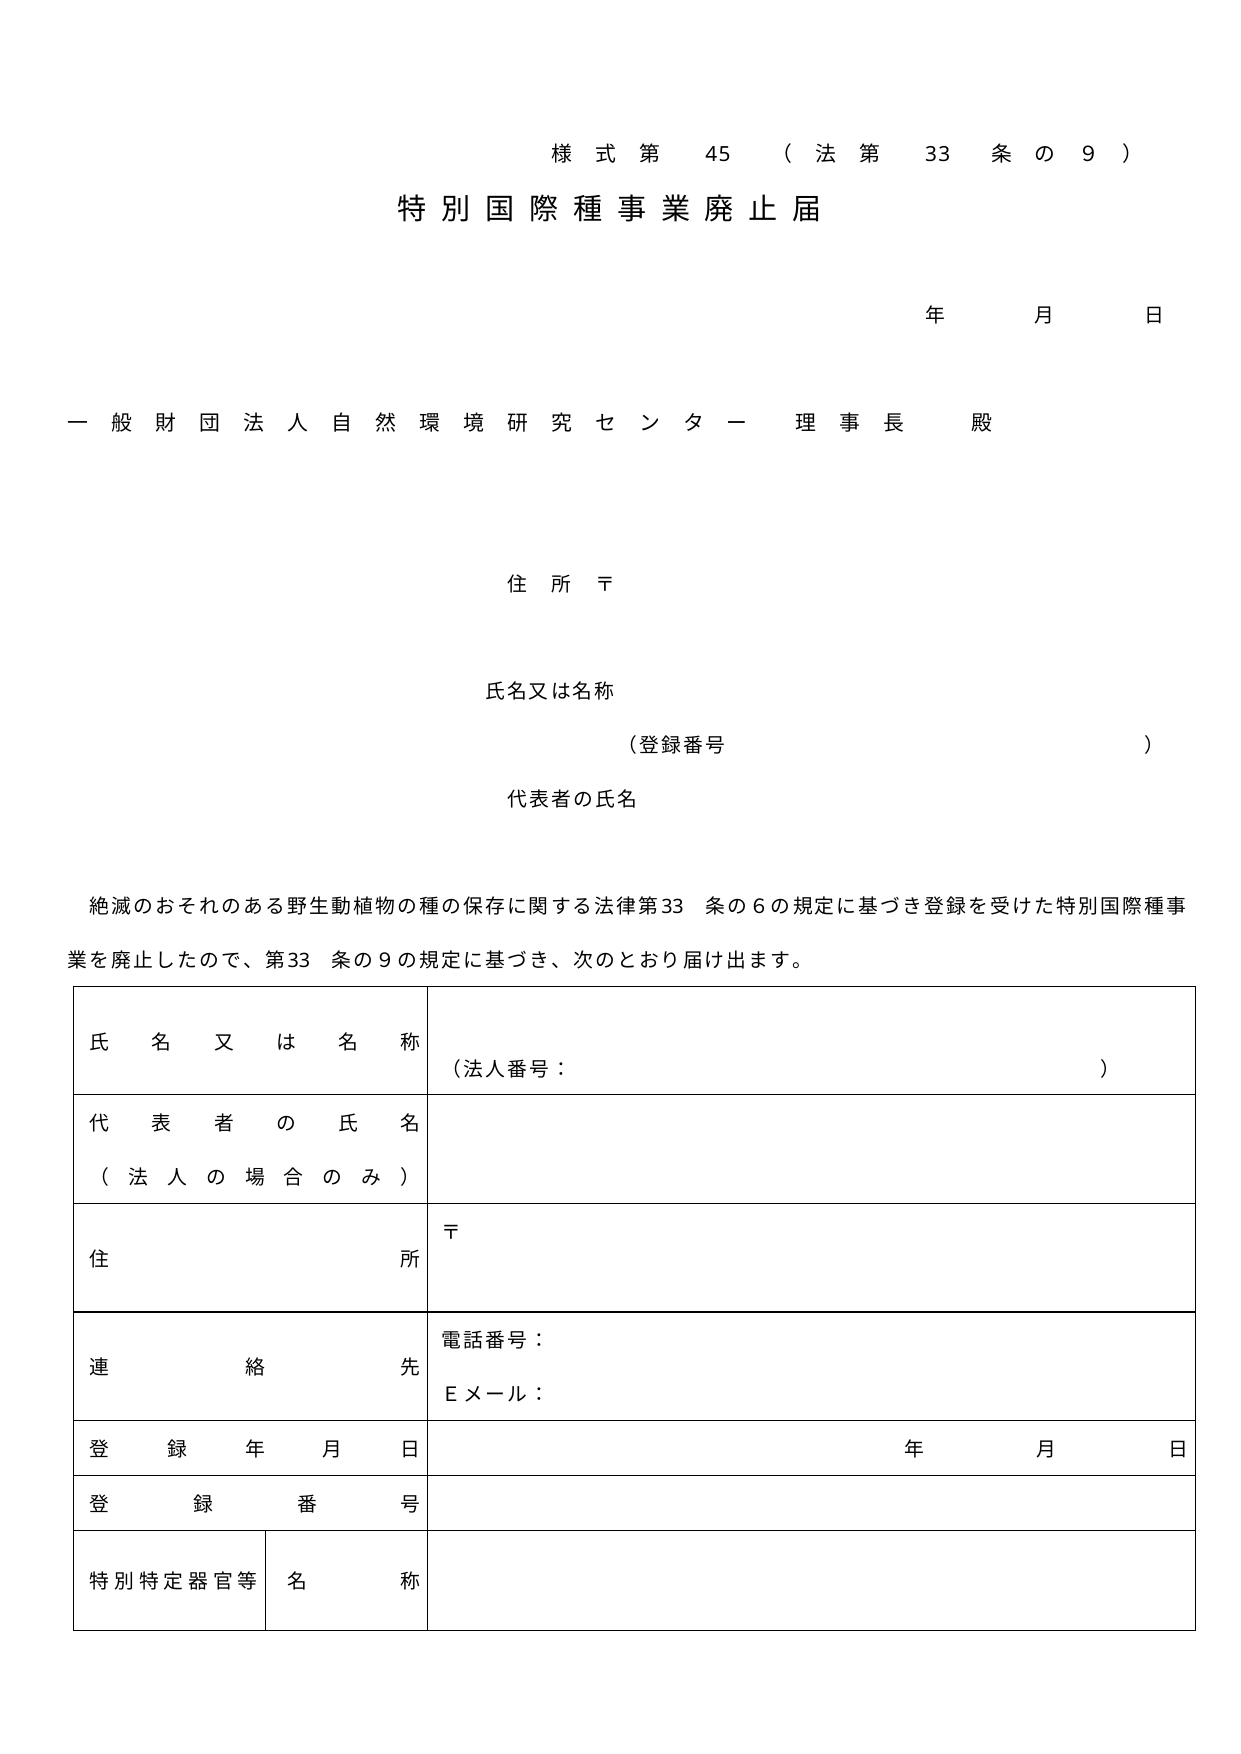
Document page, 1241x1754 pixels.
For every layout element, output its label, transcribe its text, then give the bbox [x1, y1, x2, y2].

table_cell 連絡先 [74, 1313, 427, 1420]
table_cell 登録番号 [74, 1476, 427, 1529]
text 絶滅のおそれのある野生動植物の種の保存に関する法律第33条の６の規定に基づき登録を受けた特別国際種事業を廃止したので、第33条の９の規定に基づき、次のとおり届け出ます。 [68, 878, 1202, 986]
text 住 所 〒 [68, 556, 1167, 609]
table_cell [74, 1531, 265, 1630]
table_cell [428, 1531, 1195, 1630]
table_cell 名称 [266, 1531, 427, 1630]
text （登録番号 ） [68, 717, 1167, 771]
text 氏名又は名称 [68, 663, 1167, 717]
table_cell 登録年月日 [74, 1421, 427, 1475]
table_cell 住所 [74, 1204, 427, 1311]
table_cell [428, 1476, 1195, 1529]
table_cell 代表者の氏名 （法人の場合のみ） [74, 1095, 427, 1203]
text 代表者の氏名 [68, 771, 1167, 824]
table_cell [428, 1095, 1195, 1203]
table_header （法人番号： ） [428, 987, 1195, 1094]
text 特別国際種事業廃止届 [68, 179, 1167, 233]
table_header 氏名又は名称 [74, 987, 427, 1094]
table_cell 〒 [428, 1204, 1195, 1311]
text 年 月 日 [68, 287, 1167, 341]
text 一般財団法人自然環境研究センター 理事長 殿 [68, 394, 1167, 448]
text 様式第45（法第33条の９） [68, 126, 1167, 179]
table_cell 年 月 日 [428, 1421, 1195, 1475]
table_cell 電話番号： Ｅメール： [428, 1313, 1195, 1420]
